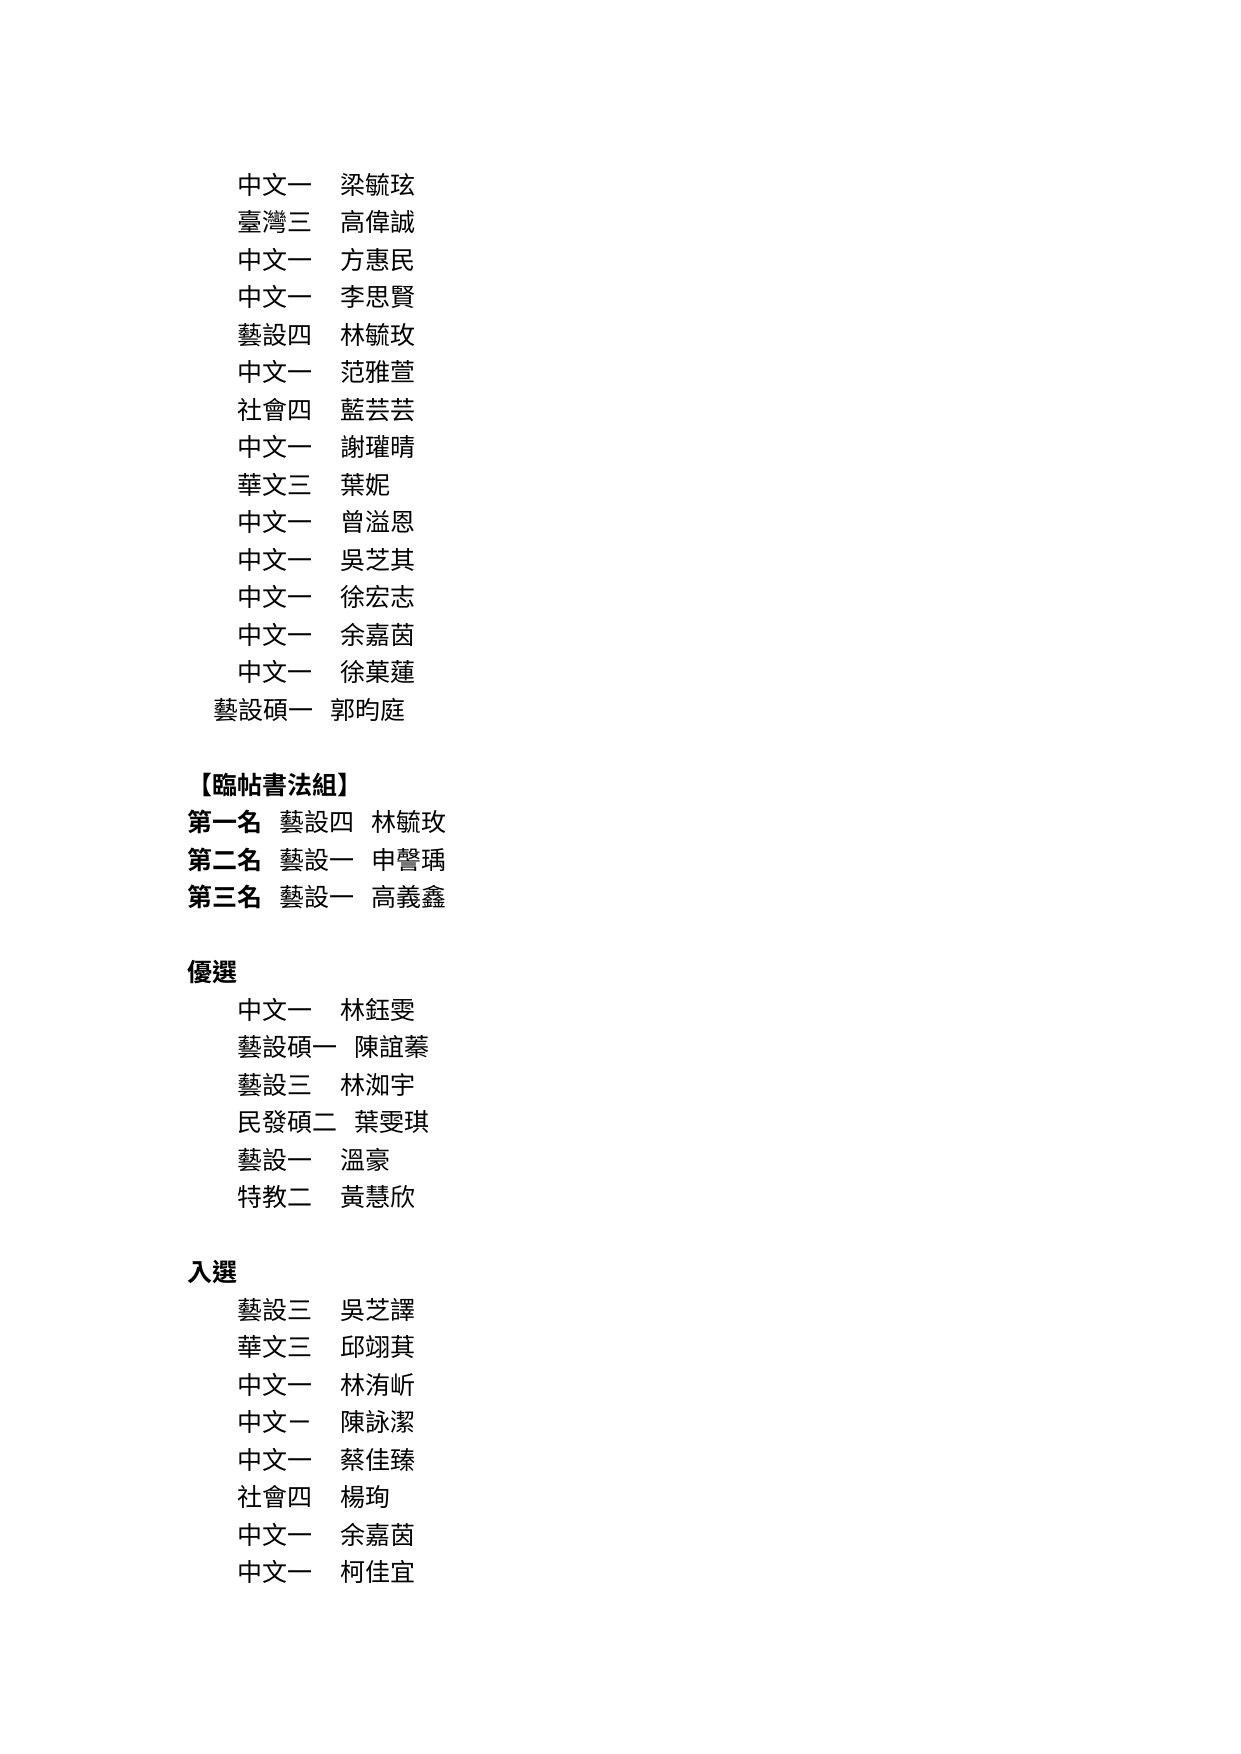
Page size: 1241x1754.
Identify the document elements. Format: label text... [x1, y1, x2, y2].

text 民發碩二 葉雯琪 [187, 1102, 1053, 1139]
text 臺灣三 高偉誠 [187, 202, 1053, 239]
text 藝設三 林洳宇 [187, 1064, 1053, 1102]
text 中文一 林洧岓 [187, 1364, 1053, 1402]
text 中文一 徐菓蓮 [187, 652, 1053, 689]
text 藝設一 溫豪 [187, 1139, 1053, 1177]
text 社會四 藍芸芸 [187, 389, 1053, 427]
text 中文一 李思賢 [187, 277, 1053, 314]
text 第三名 藝設一 高義鑫 [187, 877, 1053, 914]
text 華文三 邱翊萁 [187, 1327, 1053, 1364]
text 【臨帖書法組】 第一名 藝設四 林毓玫 [187, 764, 1053, 839]
text 第二名 藝設一 申謦瑀 [187, 839, 1053, 877]
text 優選 [187, 952, 1053, 989]
text 中文一 謝瓘晴 [187, 427, 1053, 464]
text 中文一 林鈺雯 [187, 989, 1053, 1027]
text 藝設四 林毓玫 [187, 314, 1053, 352]
text 中文一 范雅萱 [187, 352, 1053, 389]
text 中文ㄧ 陳詠潔 [187, 1402, 1053, 1439]
text 中文一 蔡佳臻 [187, 1439, 1053, 1477]
text 中文一 余嘉茵 [187, 1514, 1053, 1552]
text 中文一 柯佳宜 [187, 1552, 1053, 1589]
text 中文一 徐宏志 [187, 577, 1053, 614]
text 藝設三 吳芝譯 [187, 1289, 1053, 1327]
text 中文一 余嘉茵 [187, 614, 1053, 652]
text 中文一 梁毓玹 [187, 164, 1053, 202]
text 入選 [187, 1252, 1053, 1289]
text 華文三 葉妮 [187, 464, 1053, 502]
text 中文一 方惠民 [187, 239, 1053, 277]
text 藝設碩一 陳誼蓁 [187, 1027, 1053, 1064]
text 社會四 楊珣 [187, 1477, 1053, 1514]
text 中文一 曾溢恩 [187, 502, 1053, 539]
text 藝設碩一 郭昀庭 [187, 689, 1053, 727]
text 中文一 吳芝其 [187, 539, 1053, 577]
text 特教二 黃慧欣 [187, 1177, 1053, 1214]
